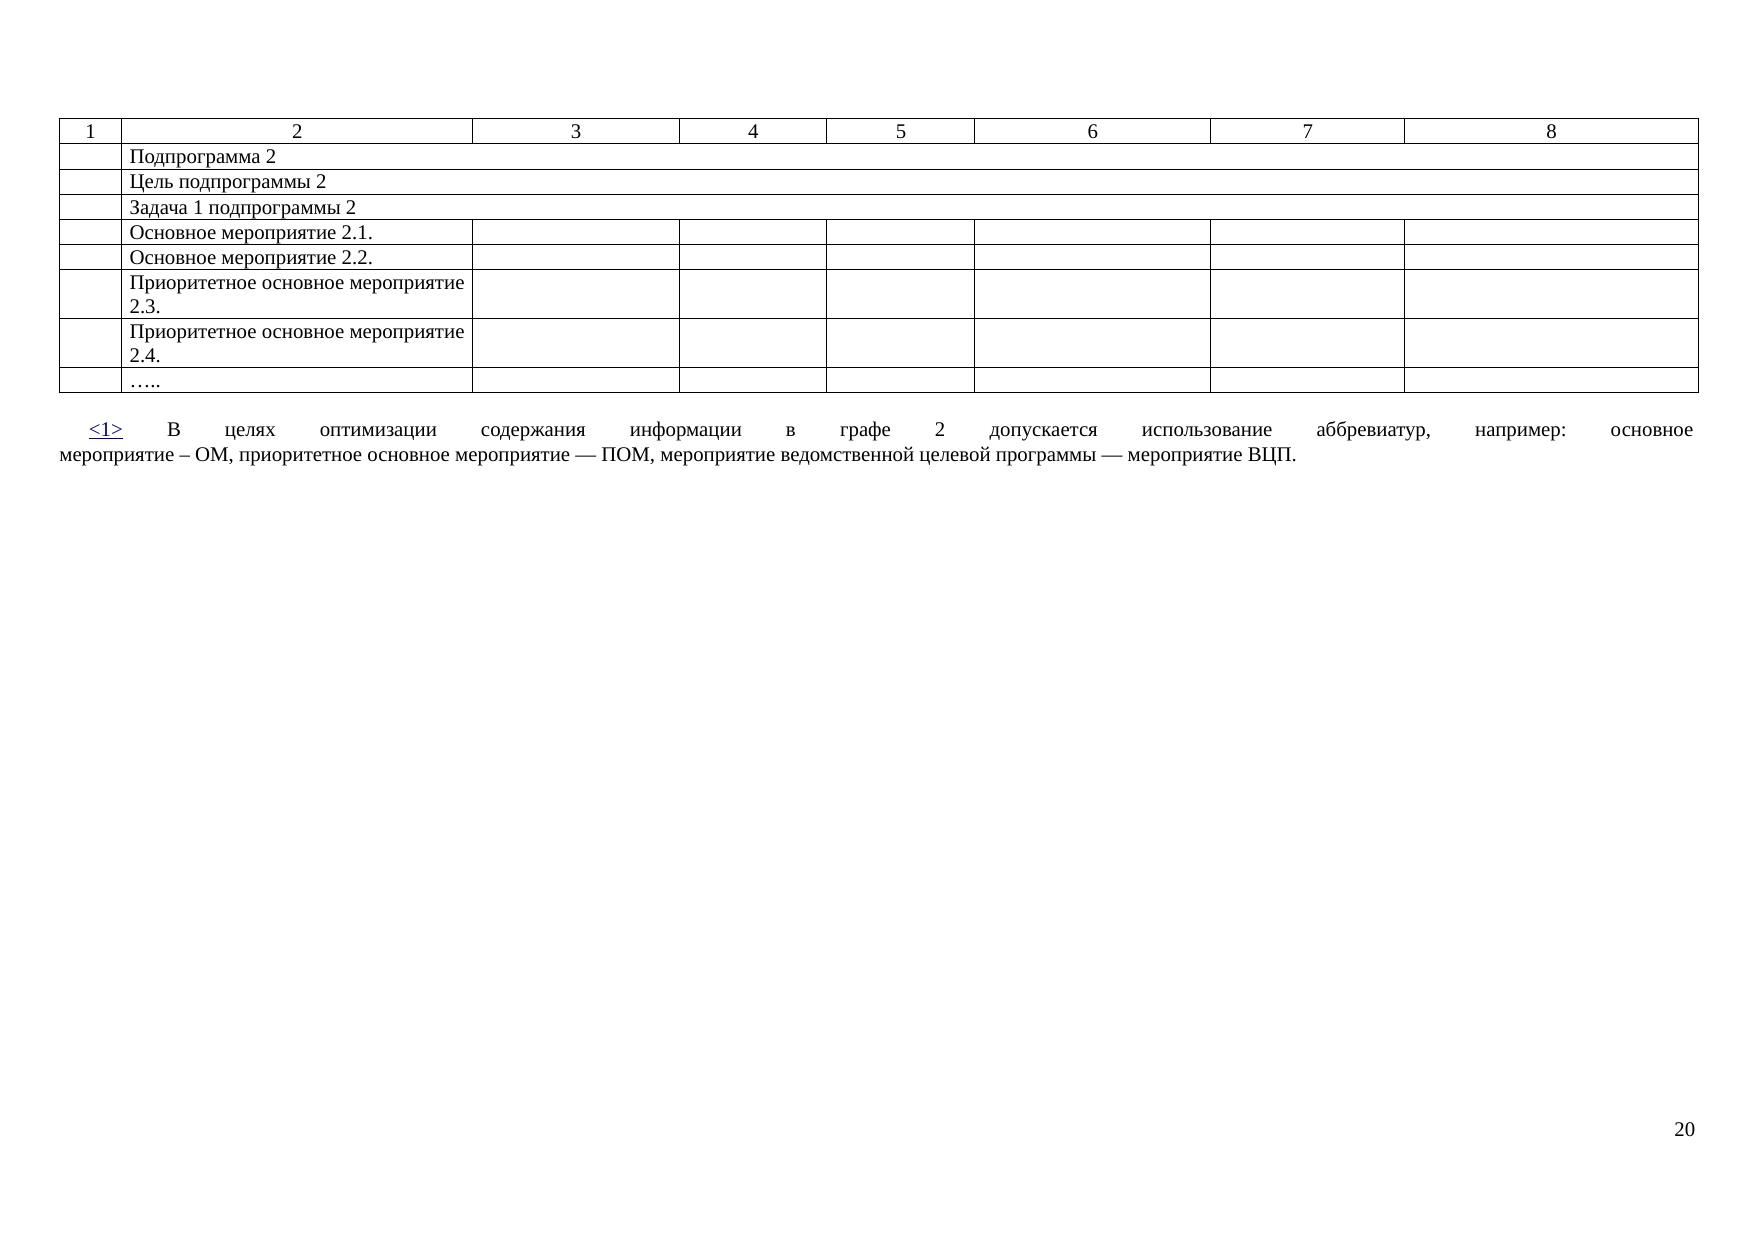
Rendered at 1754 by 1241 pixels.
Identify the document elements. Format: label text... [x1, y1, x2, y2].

table_header 4 [680, 119, 826, 143]
table_cell [1211, 270, 1404, 318]
table_cell [473, 319, 679, 367]
table_cell [60, 195, 121, 219]
table_header 7 [1211, 119, 1404, 143]
table_cell [1211, 368, 1404, 392]
table_cell [60, 245, 121, 269]
table_cell [1211, 319, 1404, 367]
table_cell [827, 368, 974, 392]
text <1> В целях оптимизации содержания информации в графе 2 допускается использование аббревиатур, например: основное мероприятие – ОМ, приоритетное основное мероприятие — ПОМ, мероприятие ведомственной целевой программы — мероприятие ВЦП. [59, 417, 1695, 466]
table_cell [473, 220, 679, 244]
table_cell [680, 319, 826, 367]
table_cell Цель подпрограммы 2 [122, 170, 1698, 193]
table_cell [60, 144, 121, 168]
table_cell [60, 368, 121, 392]
table_cell [1405, 319, 1698, 367]
table_cell [680, 220, 826, 244]
table_cell [680, 270, 826, 318]
table_cell ….. [122, 368, 472, 392]
table_cell Задача 1 подпрограммы 2 [122, 195, 1698, 219]
table_cell [975, 270, 1210, 318]
table_cell [1211, 220, 1404, 244]
table_cell [60, 270, 121, 318]
table_cell Приоритетное основное мероприятие 2.4. [122, 319, 472, 367]
table_cell [60, 319, 121, 367]
table_cell [1405, 220, 1698, 244]
table_cell Основное мероприятие 2.2. [122, 245, 472, 269]
table_cell [975, 220, 1210, 244]
table_header 8 [1405, 119, 1698, 143]
table_cell [473, 270, 679, 318]
table_cell [60, 220, 121, 244]
table_cell [473, 245, 679, 269]
table_cell Подпрограмма 2 [122, 144, 1698, 168]
table_cell [473, 368, 679, 392]
table_cell [827, 319, 974, 367]
table_cell [975, 245, 1210, 269]
table_cell [827, 220, 974, 244]
table_header 5 [827, 119, 974, 143]
table_cell [60, 170, 121, 193]
table_header 3 [473, 119, 679, 143]
table_cell [1405, 368, 1698, 392]
table_cell [1211, 245, 1404, 269]
table_cell [1405, 245, 1698, 269]
table_cell Основное мероприятие 2.1. [122, 220, 472, 244]
table_cell [1405, 270, 1698, 318]
table_cell [975, 368, 1210, 392]
table_header 1 [60, 119, 121, 143]
table_header 6 [975, 119, 1210, 143]
table_cell [827, 245, 974, 269]
table_cell [680, 245, 826, 269]
table_cell [827, 270, 974, 318]
table_cell [680, 368, 826, 392]
table_cell [975, 319, 1210, 367]
table_header 2 [122, 119, 472, 143]
table_cell Приоритетное основное мероприятие 2.3. [122, 270, 472, 318]
